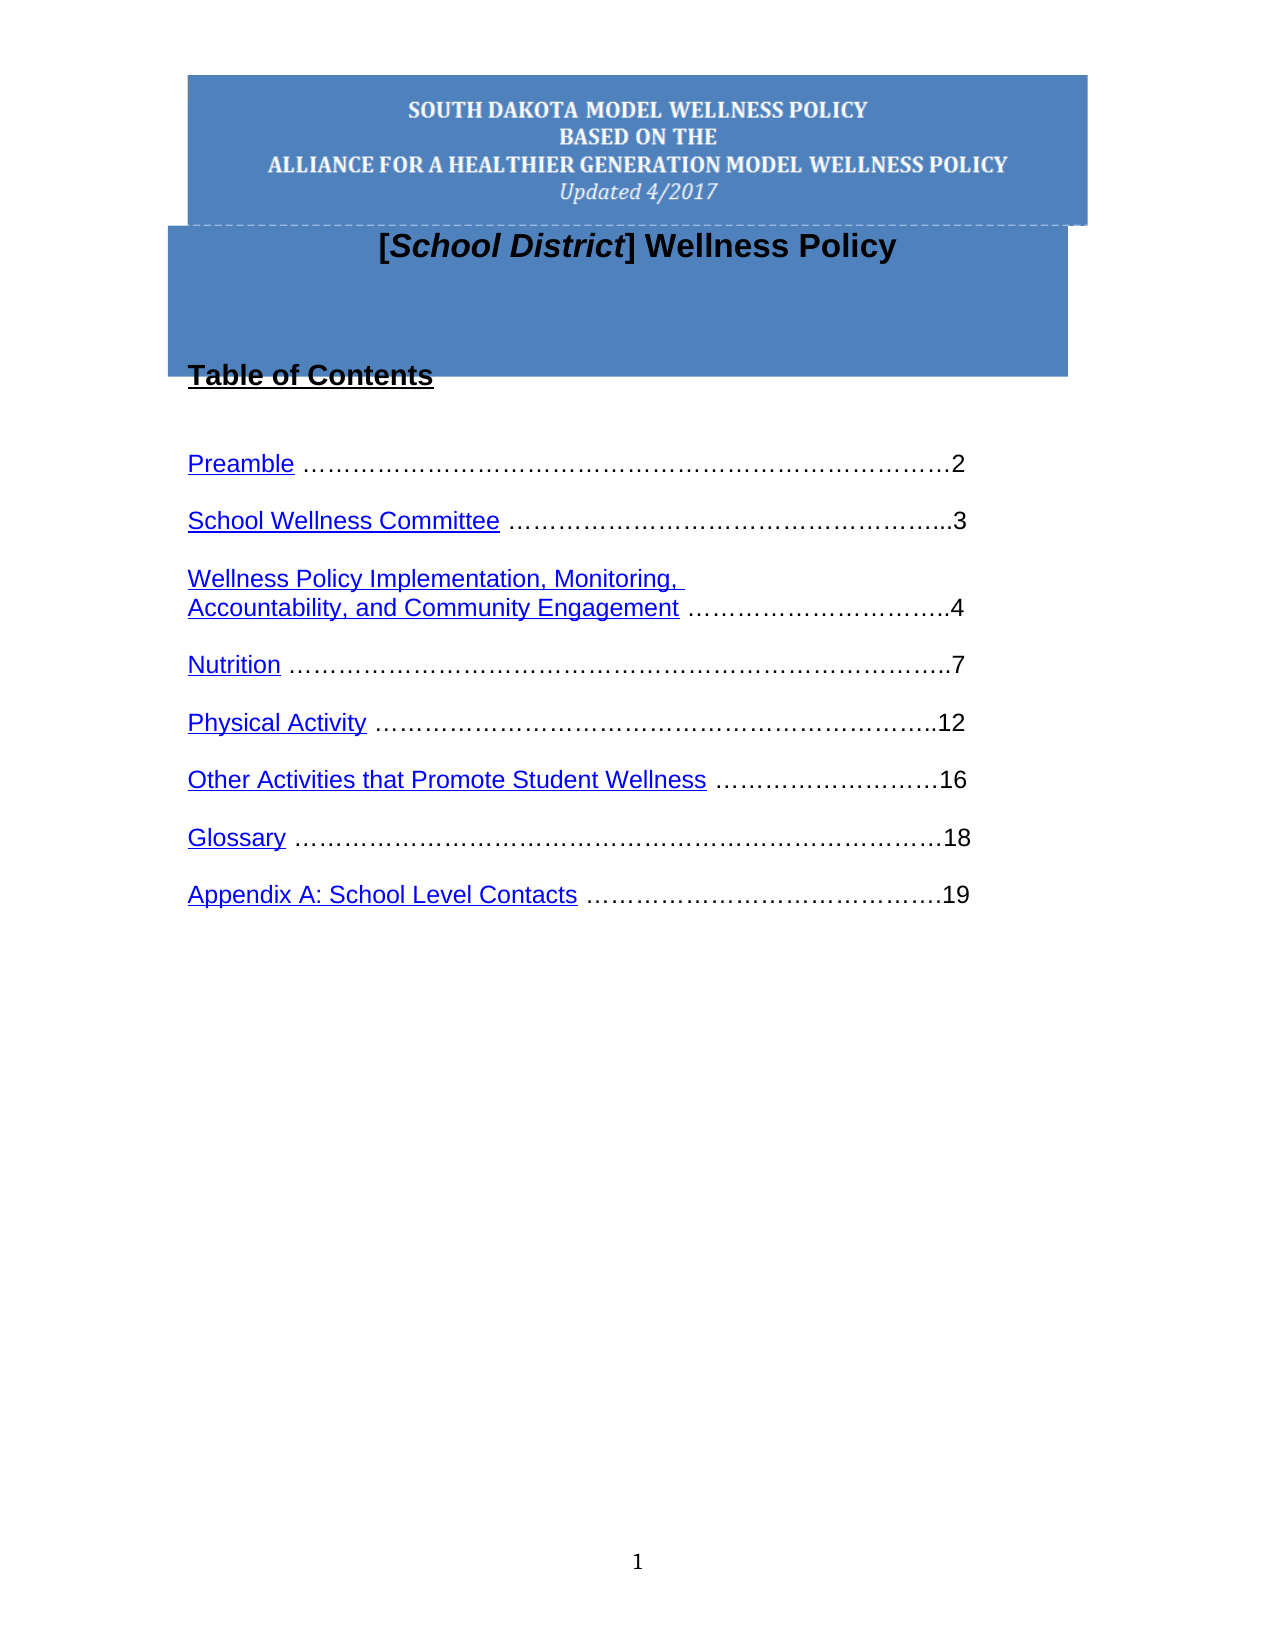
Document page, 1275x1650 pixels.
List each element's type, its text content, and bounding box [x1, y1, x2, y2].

text Nutrition ……………………………………………………………………..7 [187, 650, 1087, 679]
text [School District] Wellness Policy [187, 226, 1087, 264]
text Other Activities that Promote Student Wellness ………………………16 [187, 765, 1087, 794]
text Physical Activity …………………………………………………………..12 [187, 708, 1087, 736]
text Appendix A: School Level Contacts …………………………………….19 [187, 880, 1087, 909]
text Table of Contents [187, 358, 1087, 391]
text Wellness Policy Implementation, Monitoring, [187, 564, 1087, 593]
text School Wellness Committee ……………………………………………...3 [187, 506, 1087, 535]
text Glossary ……………………………………………………………………18 [187, 823, 1087, 851]
picture [187, 75, 1088, 226]
text Accountability, and Community Engagement …………………………..4 [187, 593, 1087, 621]
text Preamble ……………………………………………………………………2 [187, 449, 1087, 478]
